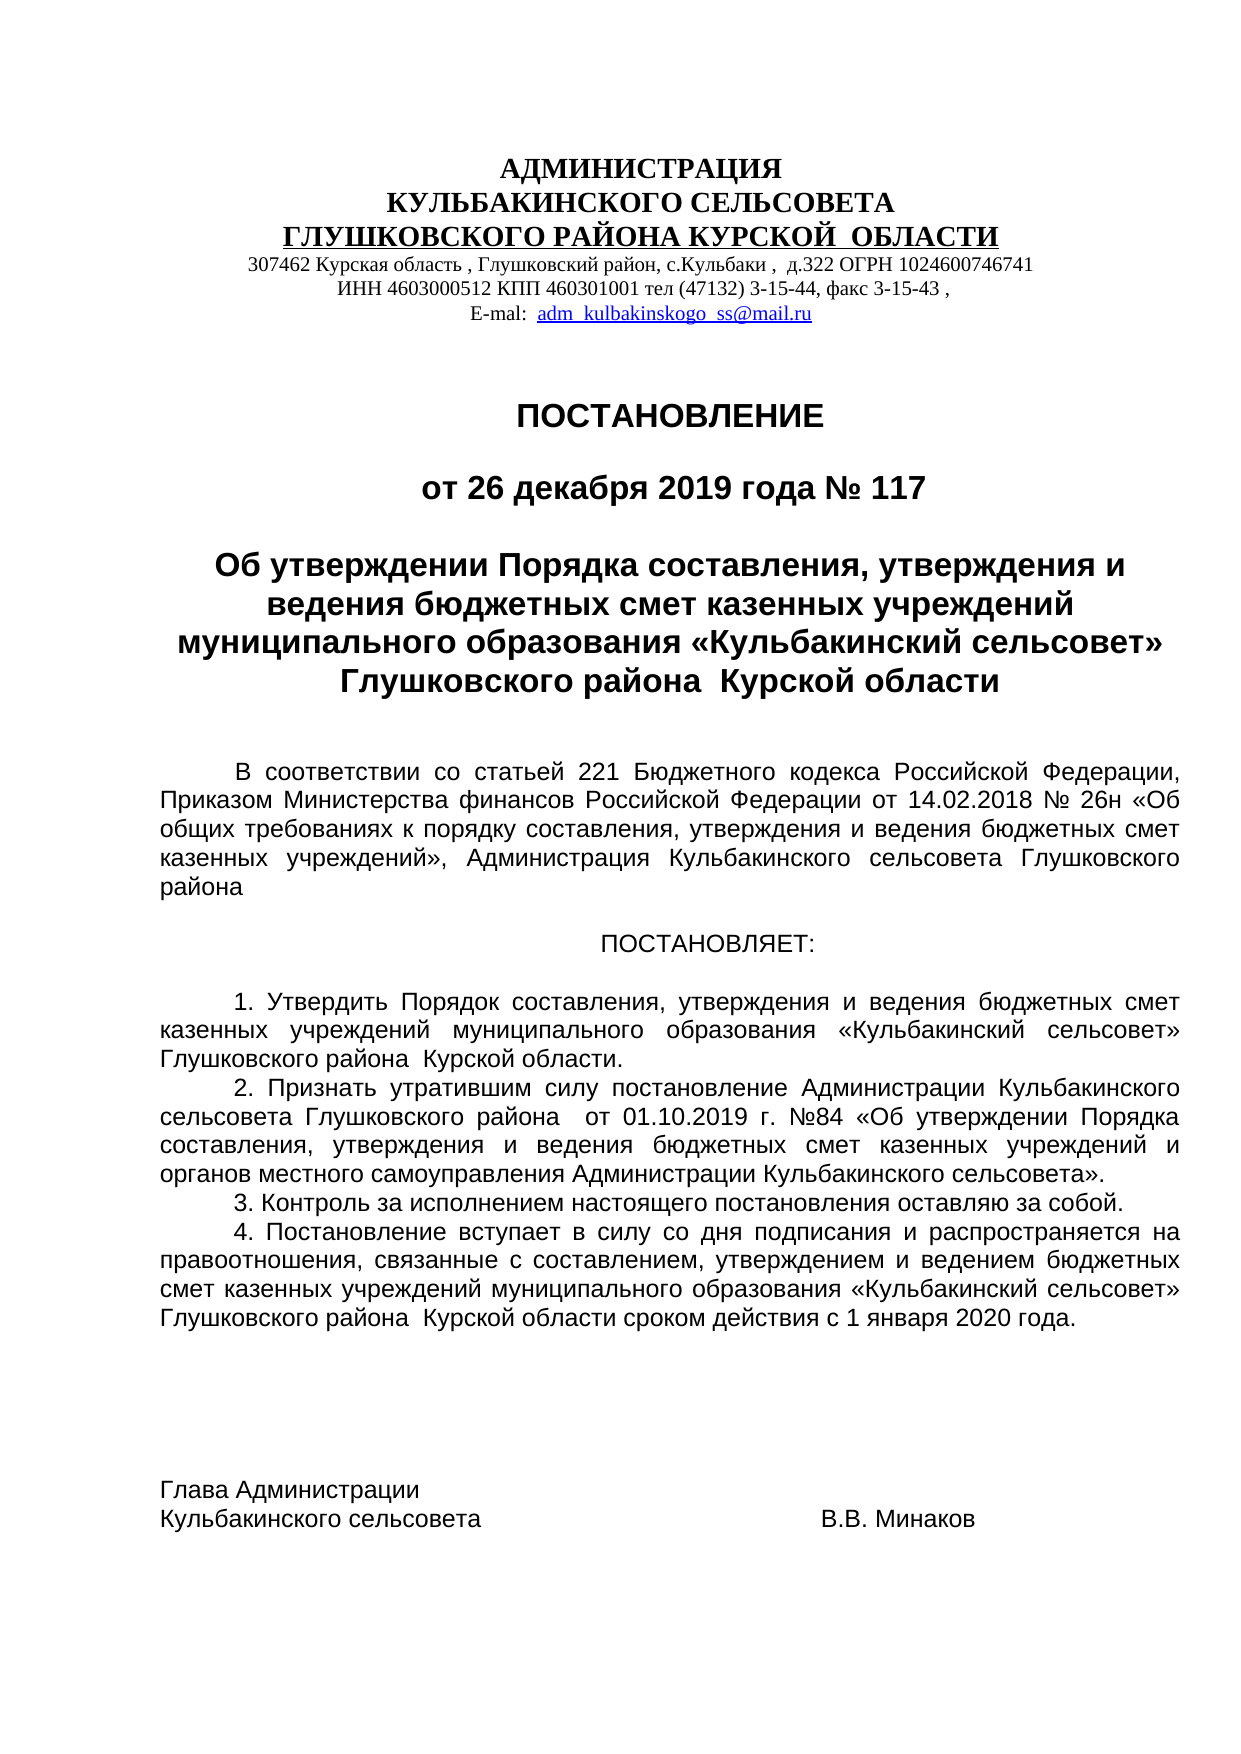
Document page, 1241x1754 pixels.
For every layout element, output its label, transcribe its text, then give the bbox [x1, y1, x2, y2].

text от 26 декабря 2019 года № 117 [159, 468, 1181, 507]
text ИНН 4603000512 КПП 460301001 тел (47132) 3-15-44, факс 3-15-43 , [100, 276, 1181, 300]
text В соответствии со статьей 221 Бюджетного кодекса Российской Федерации, Приказом Министерства финансов Российской Федерации от 14.02.2018 № 26н «Об общих требованиях к порядку составления, утверждения и ведения бюджетных смет казенных учреждений», Администрация Кульбакинского сельсовета Глушковского района [159, 757, 1181, 900]
text ПОСТАНОВЛЕНИЕ [159, 396, 1181, 435]
text Об утверждении Порядка составления, утверждения и ведения бюджетных смет казенных учреждений муниципального образования «Кульбакинский сельсовет» Глушковского района Курской области [159, 545, 1181, 699]
text 3. Контроль за исполнением настоящего постановления оставляю за собой. [159, 1188, 1181, 1217]
text 4. Постановление вступает в силу со дня подписания и распространяется на правоотношения, связанные с составлением, утверждением и ведением бюджетных смет казенных учреждений муниципального образования «Кульбакинский сельсовет» Глушковского района Курской области сроком действия с 1 января 2020 года. [159, 1217, 1181, 1332]
text ПОСТАНОВЛЯЕТ: [159, 929, 1181, 958]
title 2. Признать утратившим силу постановление Администрации Кульбакинского сельсовета Глушковского района от 01.10.2019 г. №84 «Об утверждении Порядка составления, утверждения и ведения бюджетных смет казенных учреждений и органов местного самоуправления Администрации Кульбакинского сельсовета». [159, 1073, 1181, 1188]
text Кульбакинского сельсовета В.В. Минаков [159, 1504, 1181, 1533]
text ГЛУШКОВСКОГО РАЙОНА КУРСКОЙ ОБЛАСТИ [100, 219, 1181, 252]
text E-mal: adm_kulbakinskogo_ss@mail.ru [100, 300, 1181, 324]
text КУЛЬБАКИНСКОГО СЕЛЬСОВЕТА [100, 185, 1181, 219]
title 1. Утвердить Порядок составления, утверждения и ведения бюджетных смет казенных учреждений муниципального образования «Кульбакинский сельсовет» Глушковского района Курской области. [159, 987, 1181, 1073]
text АДМИНИСТРАЦИЯ [100, 152, 1181, 185]
text Глава Администрации [159, 1475, 1181, 1504]
text 307462 Курская область , Глушковский район, с.Кульбаки , д.322 ОГРН 1024600746741 [100, 252, 1181, 276]
